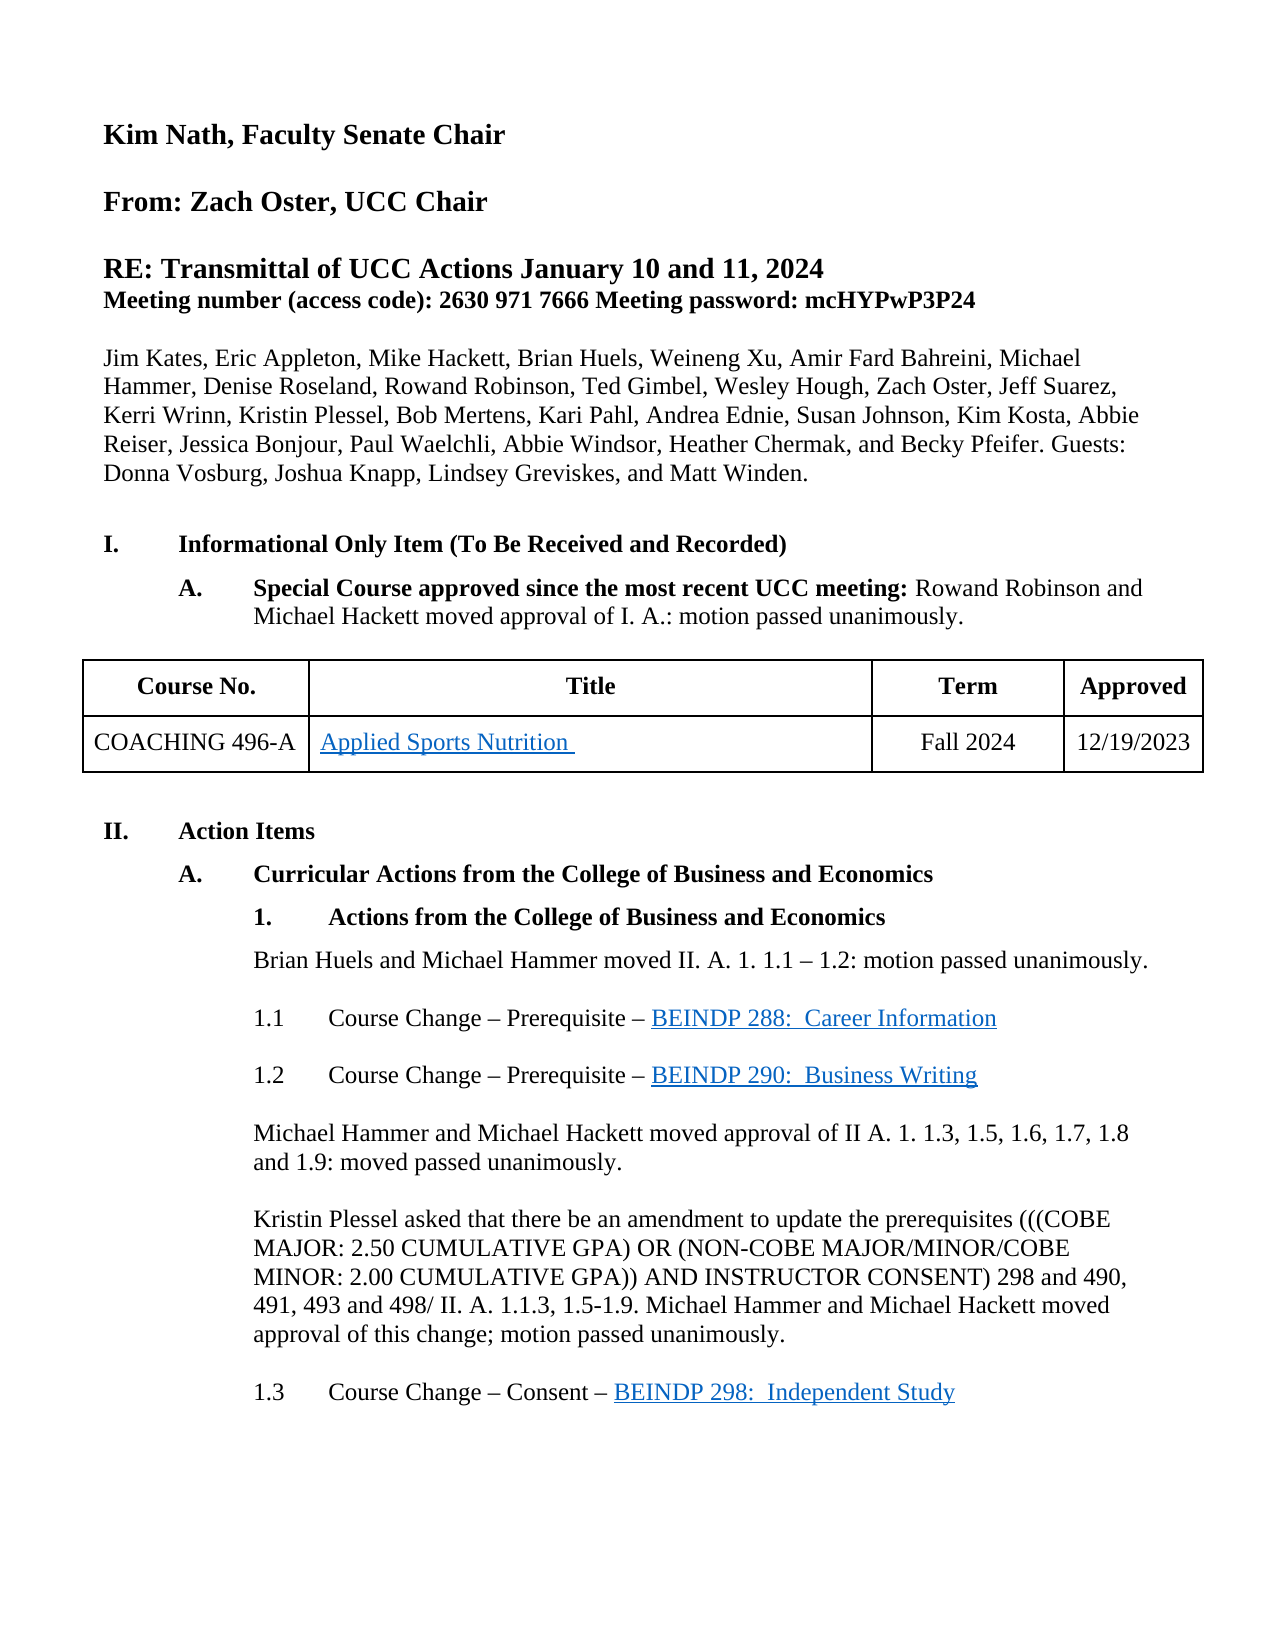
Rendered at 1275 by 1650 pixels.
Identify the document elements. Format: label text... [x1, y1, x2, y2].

text From: Zach Oster, UCC Chair [103, 184, 1162, 218]
text 1.3 Course Change – Consent – BEINDP 298: Independent Study [253, 1377, 1162, 1405]
text Brian Huels and Michael Hammer moved II. A. 1. 1.1 – 1.2: motion passed unanimously. [253, 945, 1162, 974]
list Curricular Actions from the College of Business and Economics [178, 859, 1162, 888]
text Michael Hammer and Michael Hackett moved approval of II A. 1. 1.3, 1.5, 1.6, 1.7, 1.8 and 1.9: moved passed unanimously. [253, 1118, 1162, 1175]
text 1.1 Course Change – Prerequisite – BEINDP 288: Career Information [253, 1003, 1162, 1032]
text 1.2 Course Change – Prerequisite – BEINDP 290: Business Writing [253, 1060, 1162, 1089]
table_header Course No. [84, 661, 308, 715]
text 1. Actions from the College of Business and Economics [253, 902, 1162, 931]
table_cell 12/19/2023 [1065, 717, 1202, 771]
list Informational Only Item (To Be Received and Recorded) [103, 529, 1162, 558]
text RE: Transmittal of UCC Actions January 10 and 11, 2024 [103, 252, 1162, 285]
text Jim Kates, Eric Appleton, Mike Hackett, Brian Huels, Weineng Xu, Amir Fard Bahreini, Michael Hammer, Denise Roseland, Rowand Robinson, Ted Gimbel, Wesley Hough, Zach Oster, Jeff Suarez, Kerri Wrinn, Kristin Plessel, Bob Mertens, Kari Pahl, Andrea Ednie, Susan Johnson, Kim Kosta, Abbie Reiser, Jessica Bonjour, Paul Waelchli, Abbie Windsor, Heather Chermak, and Becky Pfeifer. Guests: Donna Vosburg, Joshua Knapp, Lindsey Greviskes, and Matt Winden. [103, 343, 1162, 486]
table_cell Applied Sports Nutrition [310, 717, 871, 771]
table_cell Fall 2024 [873, 717, 1063, 771]
table_header Approved [1065, 661, 1202, 715]
text Kristin Plessel asked that there be an amendment to update the prerequisites (((COBE MAJOR: 2.50 CUMULATIVE GPA) OR (NON-COBE MAJOR/MINOR/COBE MINOR: 2.00 CUMULATIVE GPA)) AND INSTRUCTOR CONSENT) 298 and 490, 491, 493 and 498/ II. A. 1.1.3, 1.5-1.9. Michael Hammer and Michael Hackett moved approval of this change; motion passed unanimously. [253, 1204, 1162, 1348]
table_header Title [310, 661, 871, 715]
table_header Term [873, 661, 1063, 715]
text A. Special Course approved since the most recent UCC meeting: Rowand Robinson and Michael Hackett moved approval of I. A.: motion passed unanimously. [178, 573, 1162, 630]
text Meeting number (access code): 2630 971 7666 Meeting password: mcHYPwP3P24 [103, 285, 1237, 314]
text II. Action Items [103, 816, 1162, 845]
table_cell COACHING 496-A [84, 717, 308, 771]
text Kim Nath, Faculty Senate Chair [103, 117, 1162, 151]
